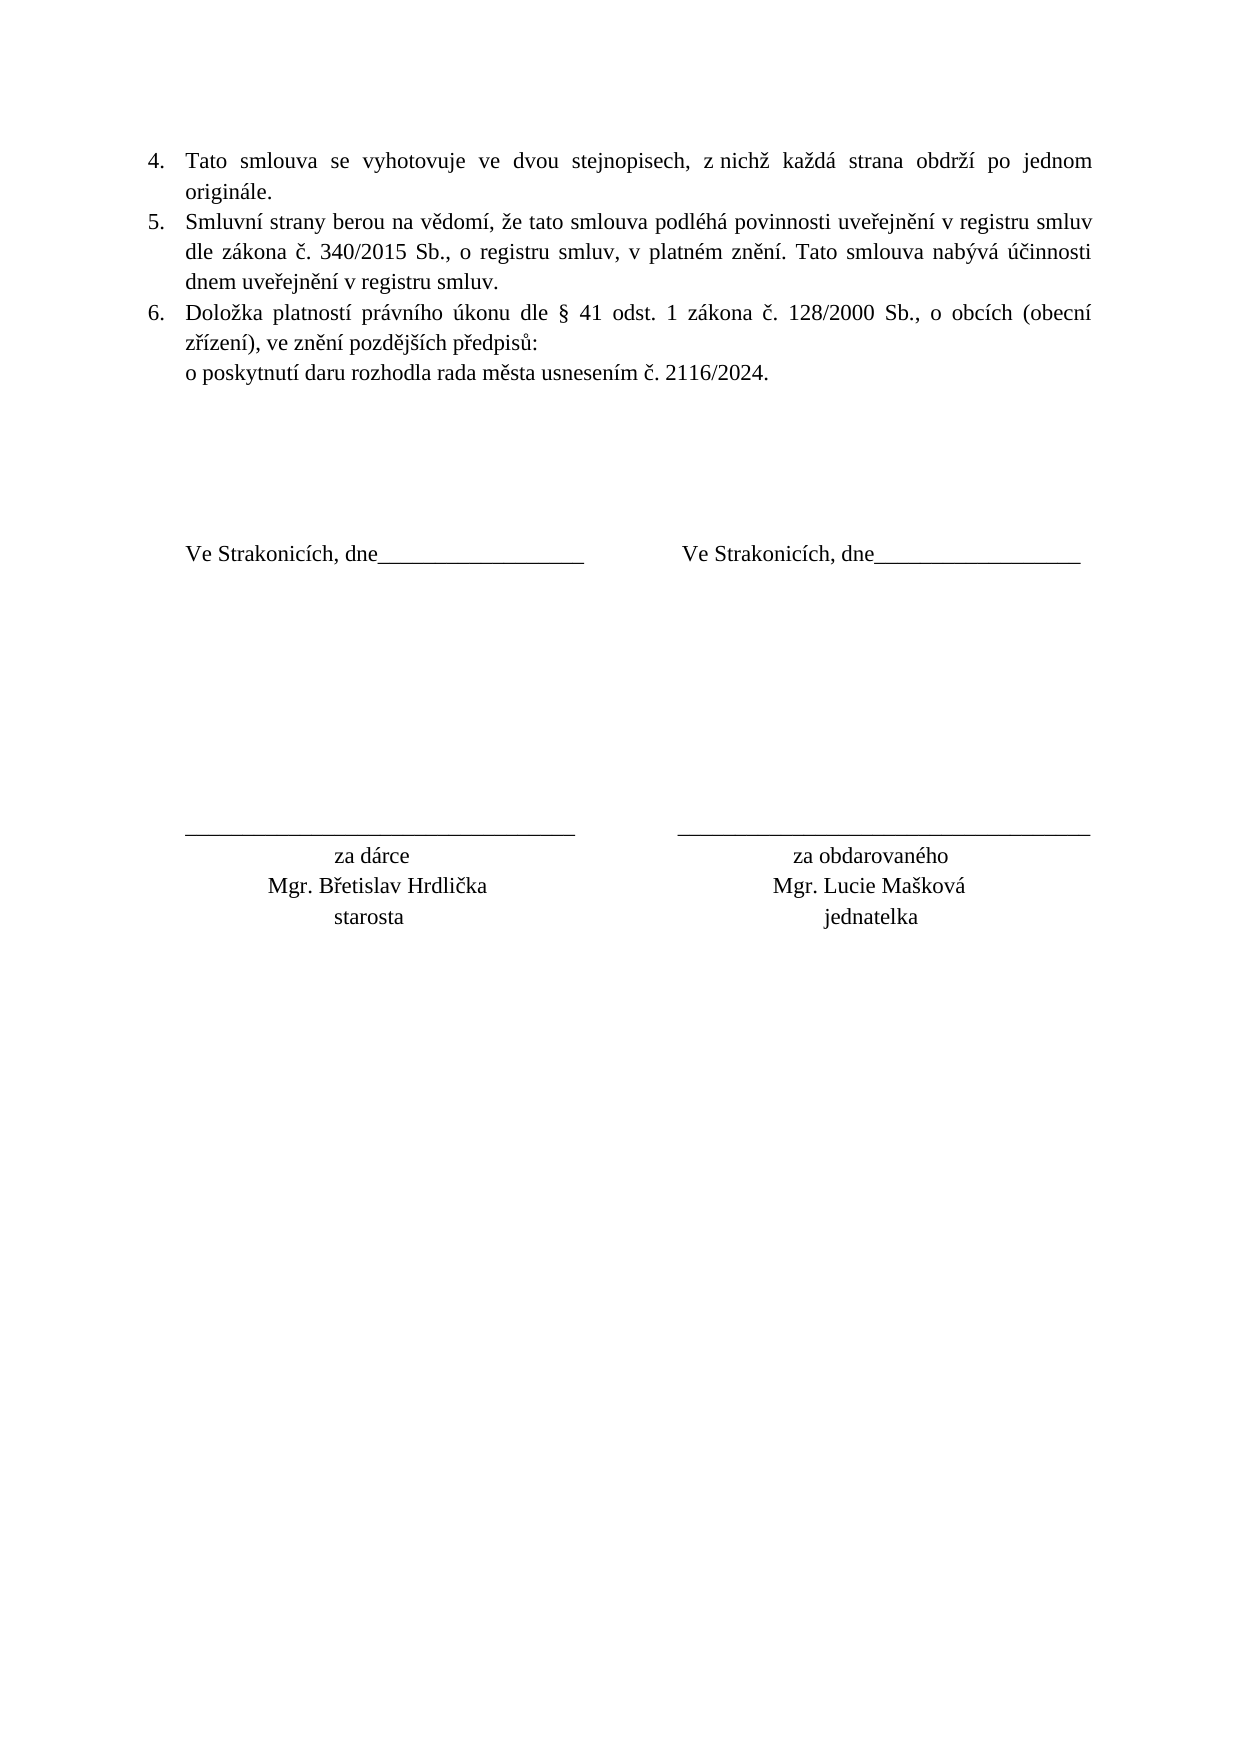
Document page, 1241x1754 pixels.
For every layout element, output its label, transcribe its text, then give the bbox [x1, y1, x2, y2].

text starosta jednatelka [185, 903, 1093, 959]
text o poskytnutí daru rozhodla rada města usnesením č. 2116/2024. [185, 359, 1093, 385]
text za dárce za obdarovaného [185, 842, 1093, 869]
text Mgr. Břetislav Hrdlička Mgr. Lucie Mašková [148, 873, 1093, 899]
list Smluvní strany berou na vědomí, že tato smlouva podléhá povinnosti uveřejnění v registru smluv dle zákona č. 340/2015 Sb., o registru smluv, v platném znění. Tato smlouva nabývá účinnosti dnem uveřejnění v registru smluv. [148, 208, 1093, 295]
text Ve Strakonicích, dne__________________ Ve Strakonicích, dne__________________ [185, 540, 1093, 567]
list Doložka platností právního úkonu dle § 41 odst. 1 zákona č. 128/2000 Sb., o obcích (obecní zřízení), ve znění pozdějších předpisů: [148, 299, 1093, 355]
text __________________________________ ____________________________________ [185, 812, 1093, 838]
list Tato smlouva se vyhotovuje ve dvou stejnopisech, z nichž každá strana obdrží po jednom originále. [148, 148, 1093, 204]
